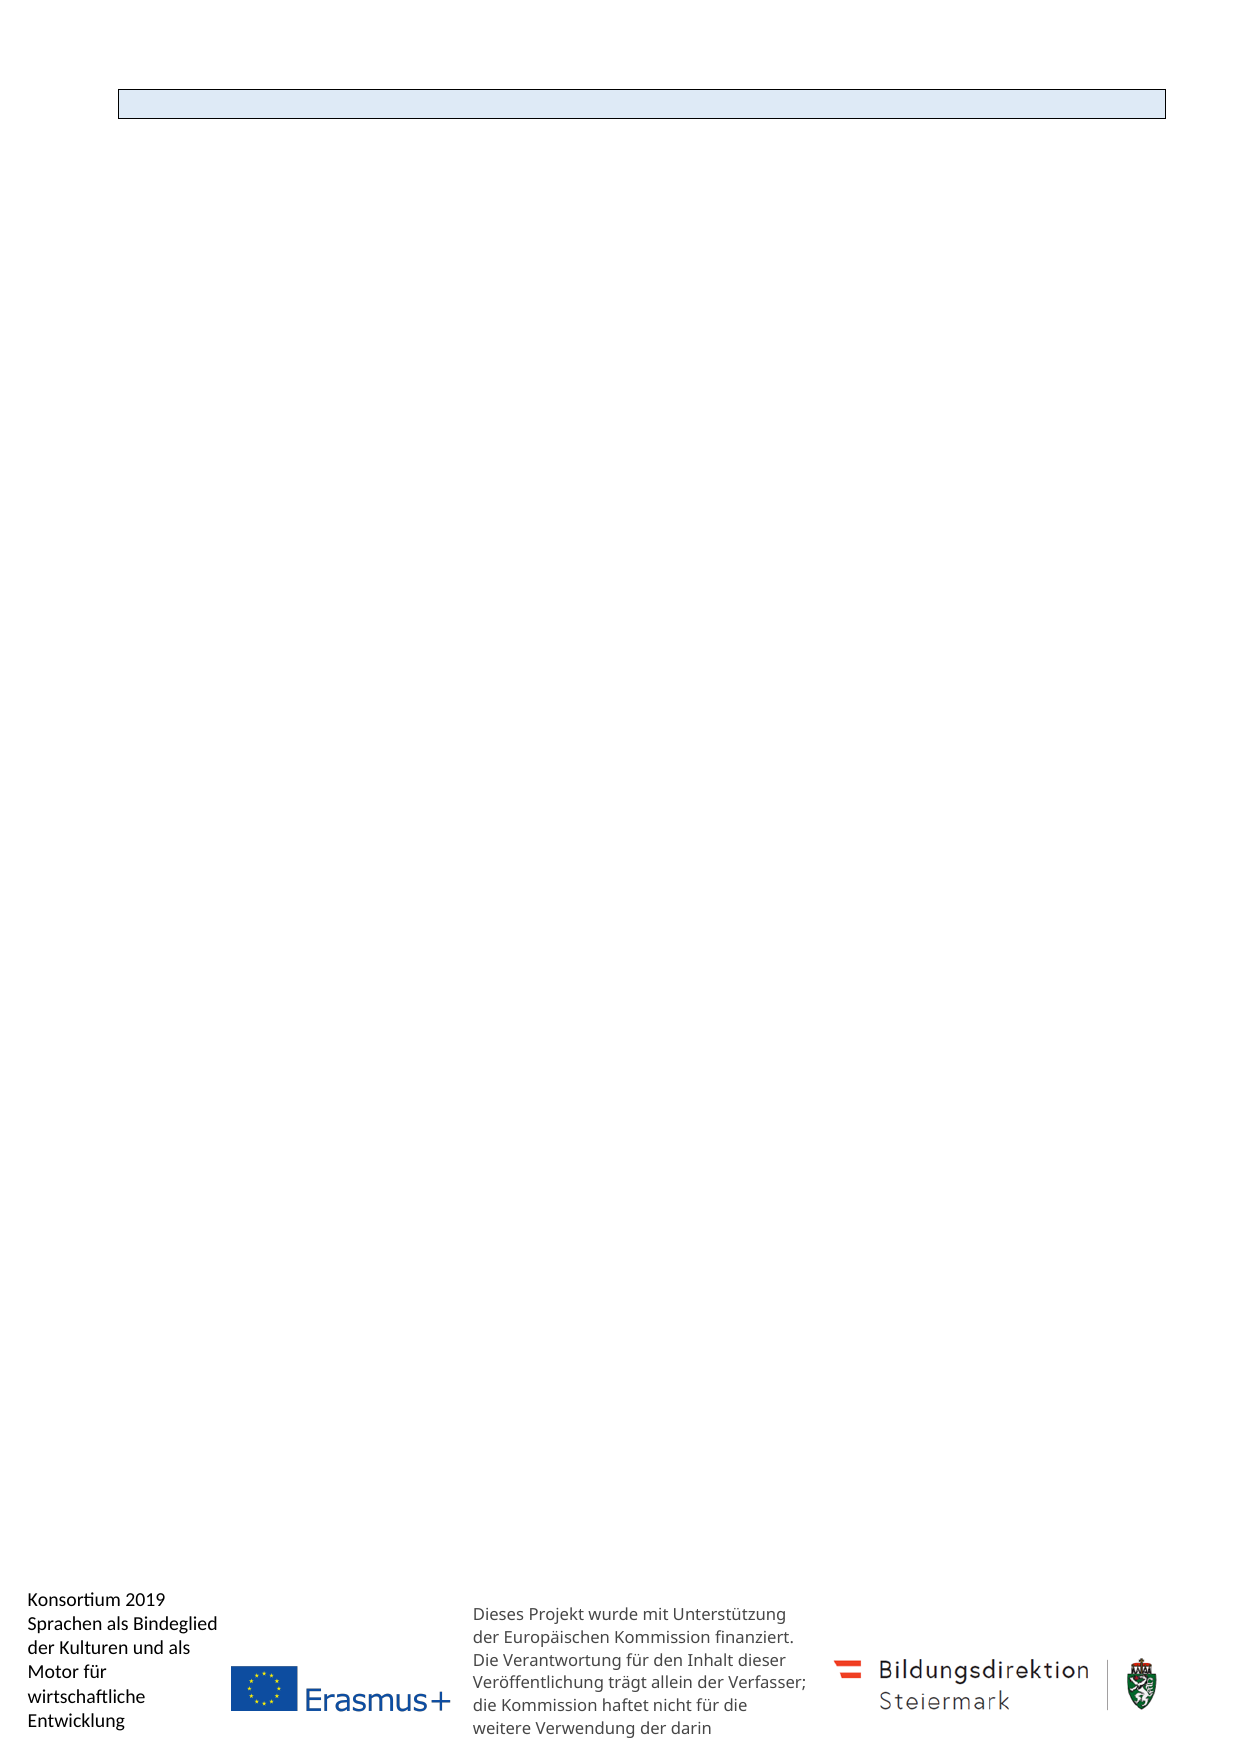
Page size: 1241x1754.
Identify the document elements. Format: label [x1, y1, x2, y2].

table_header [119, 90, 1165, 118]
picture [821, 1653, 1167, 1716]
